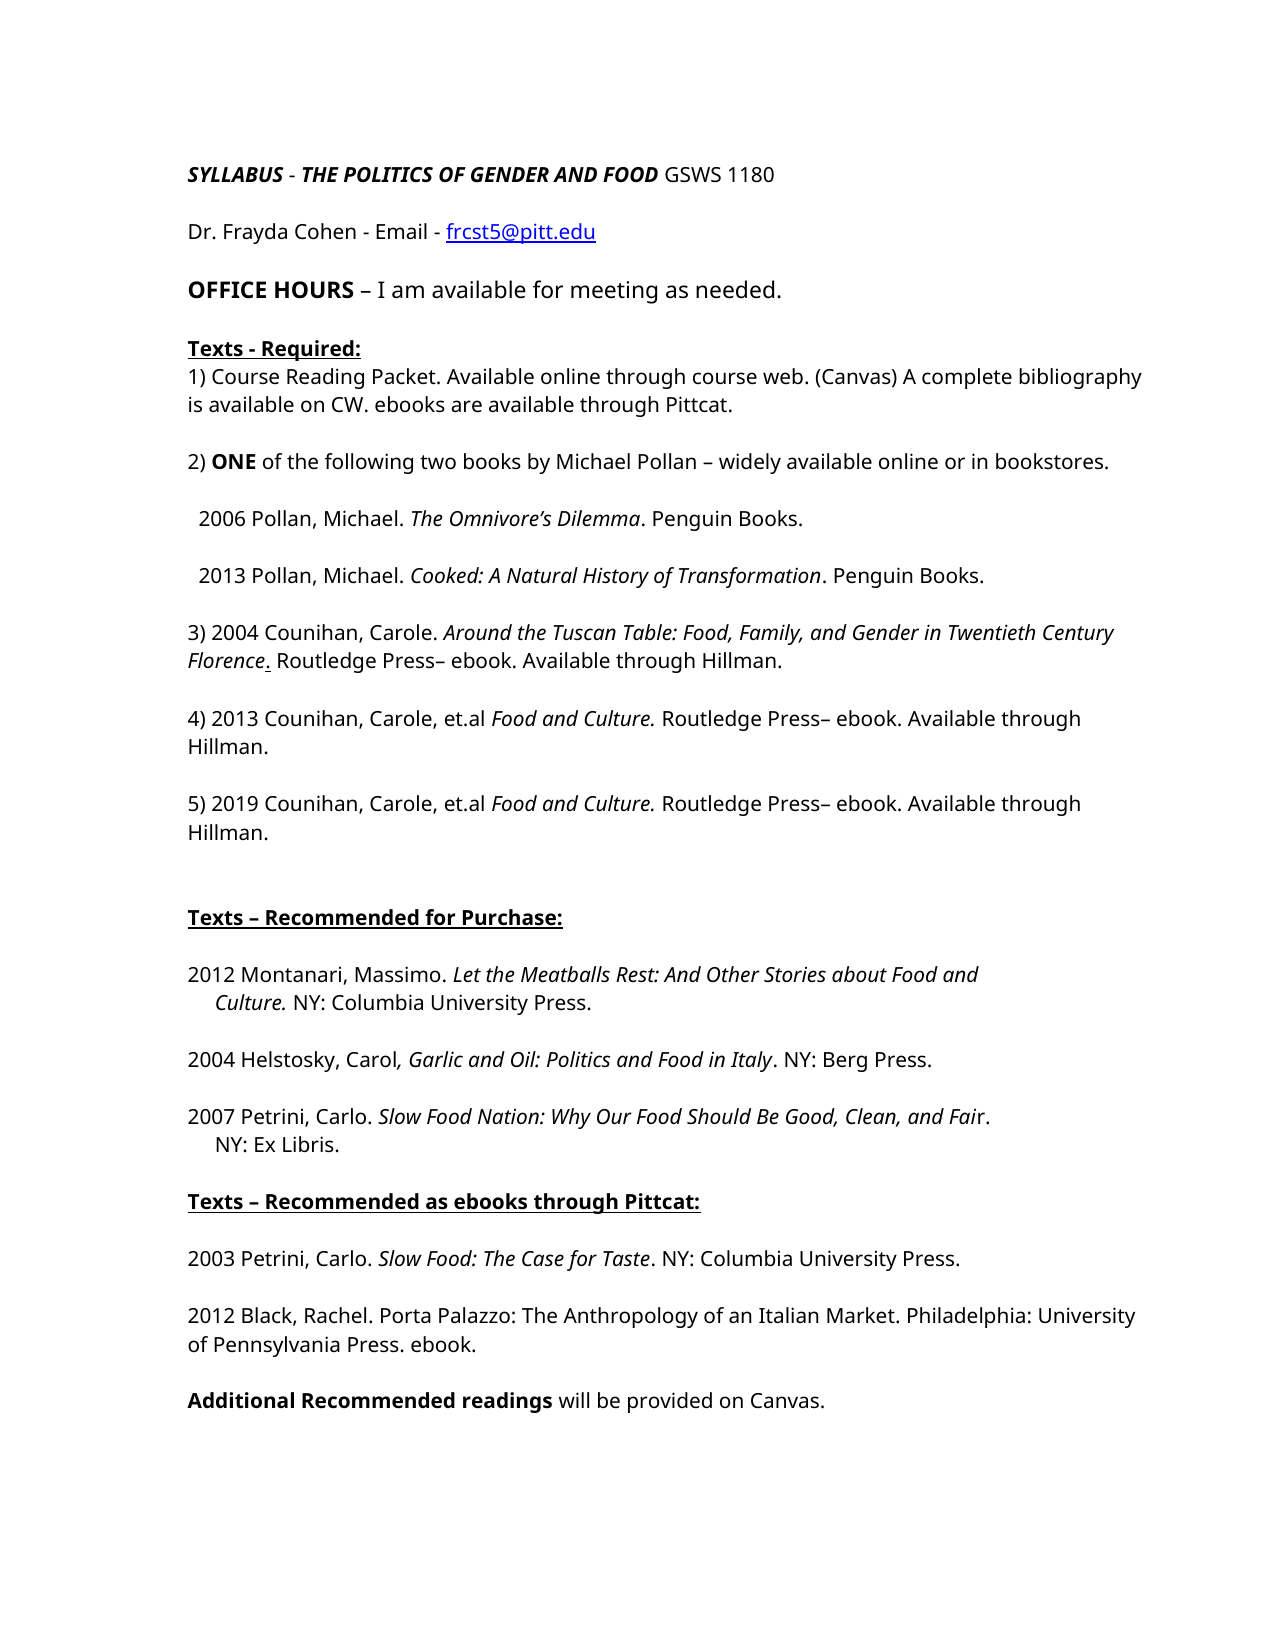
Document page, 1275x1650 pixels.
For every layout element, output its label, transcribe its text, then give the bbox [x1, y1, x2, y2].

text 1) Course Reading Packet. Available online through course web. (Canvas) A complete bibliography is available on CW. ebooks are available through Pittcat. [187, 362, 1153, 419]
text Texts – Recommended as ebooks through Pittcat: [187, 1187, 1153, 1216]
text 2013 Pollan, Michael. Cooked: A Natural History of Transformation. Penguin Books. [187, 561, 1153, 590]
text Texts - Required: [187, 334, 1153, 362]
text 4) 2013 Counihan, Carole, et.al Food and Culture. Routledge Press– ebook. Available through Hillman. [187, 704, 1153, 761]
text Dr. Frayda Cohen - Email - frcst5@pitt.edu [187, 217, 1153, 246]
text 2012 Montanari, Massimo. Let the Meatballs Rest: And Other Stories about Food and [187, 960, 1153, 988]
text 2) ONE of the following two books by Michael Pollan – widely available online or in bookstores. [187, 447, 1153, 476]
text 2004 Helstosky, Carol, Garlic and Oil: Politics and Food in Italy. NY: Berg Press. [187, 1045, 1153, 1074]
text Texts – Recommended for Purchase: [187, 903, 1153, 932]
text Culture. NY: Columbia University Press. [187, 988, 1153, 1017]
text 5) 2019 Counihan, Carole, et.al Food and Culture. Routledge Press– ebook. Available through Hillman. [187, 789, 1153, 846]
text SYLLABUS - THE POLITICS OF GENDER AND FOOD GSWS 1180 [187, 160, 1153, 189]
text 2006 Pollan, Michael. The Omnivore’s Dilemma. Penguin Books. [187, 504, 1153, 533]
text 2003 Petrini, Carlo. Slow Food: The Case for Taste. NY: Columbia University Press. [187, 1244, 1153, 1273]
text Additional Recommended readings will be provided on Canvas. [187, 1387, 1153, 1415]
text OFFICE HOURS – I am available for meeting as needed. [187, 274, 1209, 305]
text 3) 2004 Counihan, Carole. Around the Tuscan Table: Food, Family, and Gender in Twentieth Century Florence. Routledge Press– ebook. Available through Hillman. [187, 618, 1153, 675]
text 2012 Black, Rachel. Porta Palazzo: The Anthropology of an Italian Market. Philadelphia: University of Pennsylvania Press. ebook. [187, 1301, 1153, 1358]
text NY: Ex Libris. [187, 1131, 1153, 1159]
text 2007 Petrini, Carlo. Slow Food Nation: Why Our Food Should Be Good, Clean, and Fair. [187, 1102, 1153, 1131]
